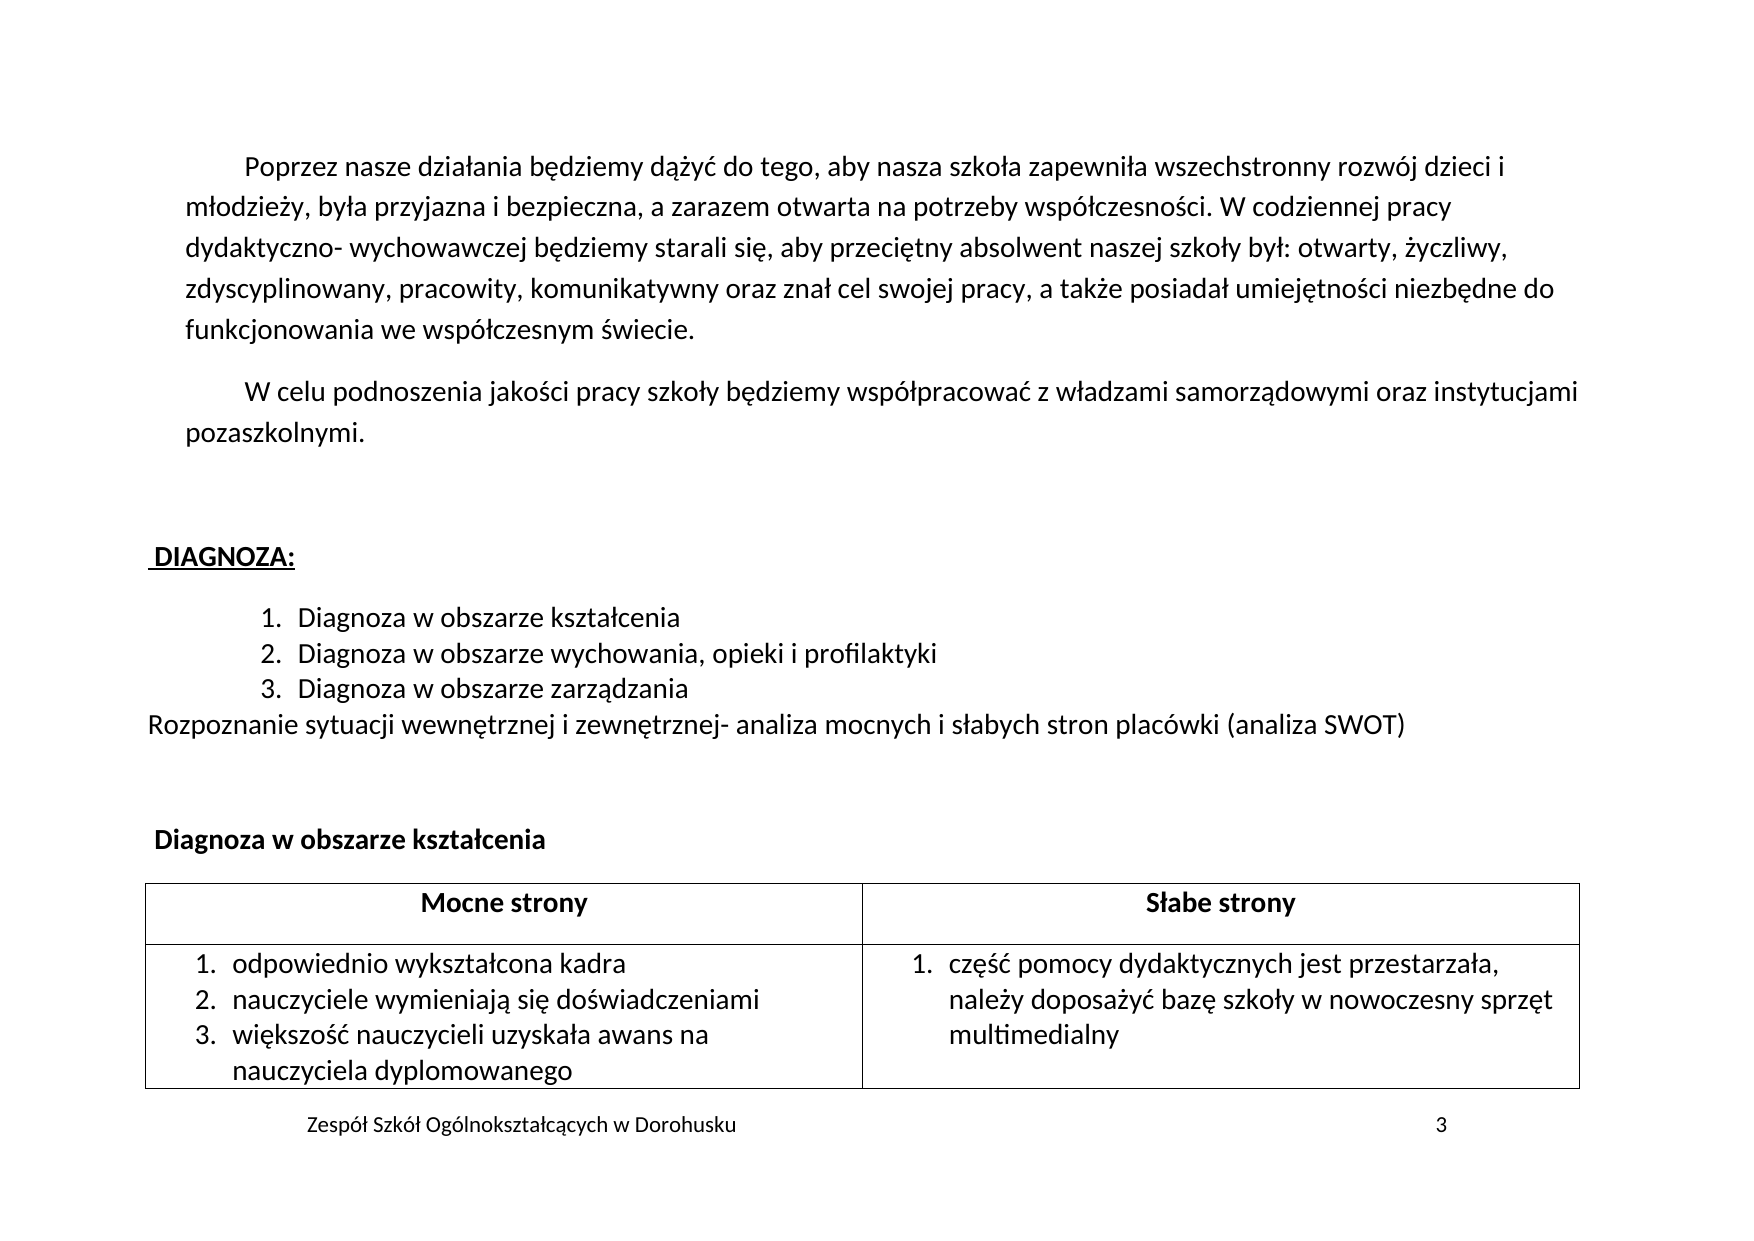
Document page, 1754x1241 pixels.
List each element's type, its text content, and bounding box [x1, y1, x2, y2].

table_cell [146, 945, 862, 1088]
text Poprzez nasze działania będziemy dążyć do tego, aby nasza szkoła zapewniła wszechstronny rozwój dzieci i młodzieży, była przyjazna i bezpieczna, a zarazem otwarta na potrzeby współczesności. W codziennej pracy dydaktyczno- wychowawczej będziemy starali się, aby przeciętny absolwent naszej szkoły był: otwarty, życzliwy, zdyscyplinowany, pracowity, komunikatywny oraz znał cel swojej pracy, a także posiadał umiejętności niezbędne do funkcjonowania we współczesnym świecie. [185, 148, 1606, 347]
text W celu podnoszenia jakości pracy szkoły będziemy współpracować z władzami samorządowymi oraz instytucjami pozaszkolnymi. [185, 373, 1606, 450]
list Diagnoza w obszarze zarządzania [260, 671, 1606, 706]
text DIAGNOZA: [148, 538, 1606, 573]
list Diagnoza w obszarze kształcenia [260, 599, 1606, 635]
text Rozpoznanie sytuacji wewnętrznej i zewnętrznej- analiza mocnych i słabych stron placówki (analiza SWOT) [148, 706, 1606, 742]
table_header Mocne strony [146, 884, 862, 944]
text Diagnoza w obszarze kształcenia [148, 821, 1606, 857]
table_header Słabe strony [863, 884, 1579, 944]
list Diagnoza w obszarze wychowania, opieki i profilaktyki [260, 635, 1606, 671]
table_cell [863, 945, 1579, 1088]
